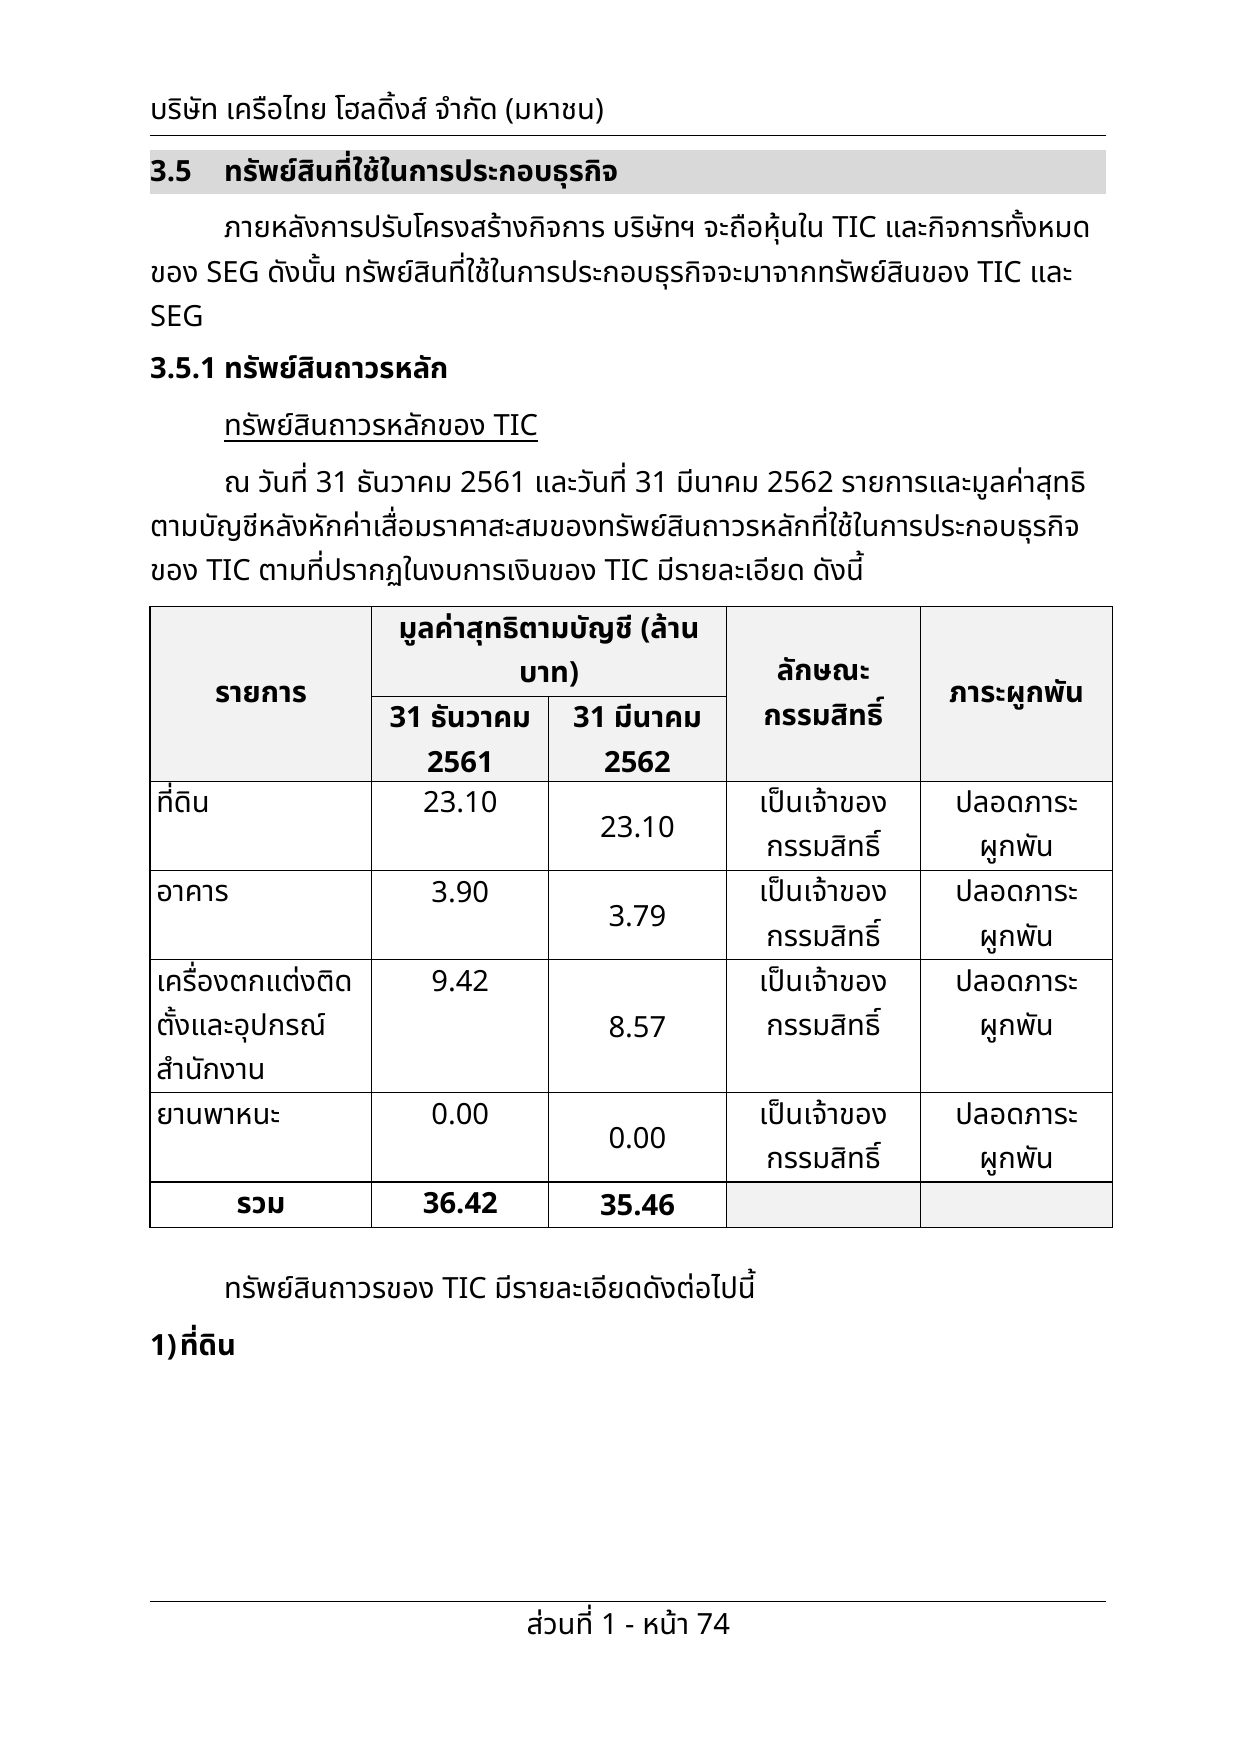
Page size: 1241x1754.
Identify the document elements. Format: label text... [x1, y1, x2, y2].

table_cell ปลอดภาระผูกพัน [921, 782, 1112, 870]
table_cell 3.90 [372, 871, 548, 959]
table_cell ยานพาหนะ [151, 1093, 371, 1181]
table_cell 35.46 [549, 1183, 726, 1227]
table_cell 23.10 [372, 782, 548, 870]
table_cell 8.57 [549, 960, 726, 1092]
table_cell 36.42 [372, 1183, 548, 1227]
table_cell ที่ดิน [151, 782, 371, 870]
list ที่ดิน [150, 1324, 1106, 1368]
subtitle ทรัพย์สินถาวรหลัก [150, 347, 1106, 392]
table_cell เป็นเจ้าของกรรมสิทธิ์ [727, 960, 920, 1092]
table_cell เป็นเจ้าของกรรมสิทธิ์ [727, 871, 920, 959]
table_header รายการ [151, 607, 371, 781]
text ภายหลังการปรับโครงสร้างกิจการ บริษัทฯ จะถือหุ้นใน TIC และกิจการทั้งหมดของ SEG ดังนั้น ทรัพย์สินที่ใช้ในการประกอบธุรกิจจะมาจากทรัพย์สินของ TIC และ SEG [150, 207, 1106, 335]
table_cell ปลอดภาระผูกพัน [921, 960, 1112, 1092]
table_cell 0.00 [549, 1093, 726, 1181]
text ทรัพย์สินถาวรของ TIC มีรายละเอียดดังต่อไปนี้ [150, 1267, 1106, 1312]
table_cell [727, 1183, 920, 1227]
table_cell 23.10 [549, 782, 726, 870]
table_cell เป็นเจ้าของกรรมสิทธิ์ [727, 1093, 920, 1181]
text ณ วันที่ 31 ธันวาคม 2561 และวันที่ 31 มีนาคม 2562 รายการและมูลค่าสุทธิตามบัญชีหลังหักค่าเสื่อมราคาสะสมของทรัพย์สินถาวรหลักที่ใช้ในการประกอบธุรกิจของ TIC ตามที่ปรากฏในงบการเงินของ TIC มีรายละเอียด ดังนี้ [150, 461, 1106, 594]
table_cell 0.00 [372, 1093, 548, 1181]
table_cell ปลอดภาระผูกพัน [921, 871, 1112, 959]
table_cell [921, 1183, 1112, 1227]
text ทรัพย์สินถาวรหลักของ TIC [150, 404, 1106, 448]
table_cell เป็นเจ้าของกรรมสิทธิ์ [727, 782, 920, 870]
table_cell 3.79 [549, 871, 726, 959]
table_cell 9.42 [372, 960, 548, 1092]
table_header ลักษณะกรรมสิทธิ์ [727, 607, 920, 781]
table_cell เครื่องตกแต่งติดตั้งและอุปกรณ์สำนักงาน [151, 960, 371, 1092]
subtitle ทรัพย์สินที่ใช้ในการประกอบธุรกิจ [150, 150, 1106, 194]
table_cell อาคาร [151, 871, 371, 959]
table_header ภาระผูกพัน [921, 607, 1112, 781]
table_header มูลค่าสุทธิตามบัญชี (ล้านบาท) [372, 607, 726, 696]
table_cell รวม [151, 1183, 371, 1227]
table_cell 31 ธันวาคม 2561 [372, 697, 548, 781]
table_cell 31 มีนาคม 2562 [549, 697, 726, 781]
table_cell ปลอดภาระผูกพัน [921, 1093, 1112, 1181]
